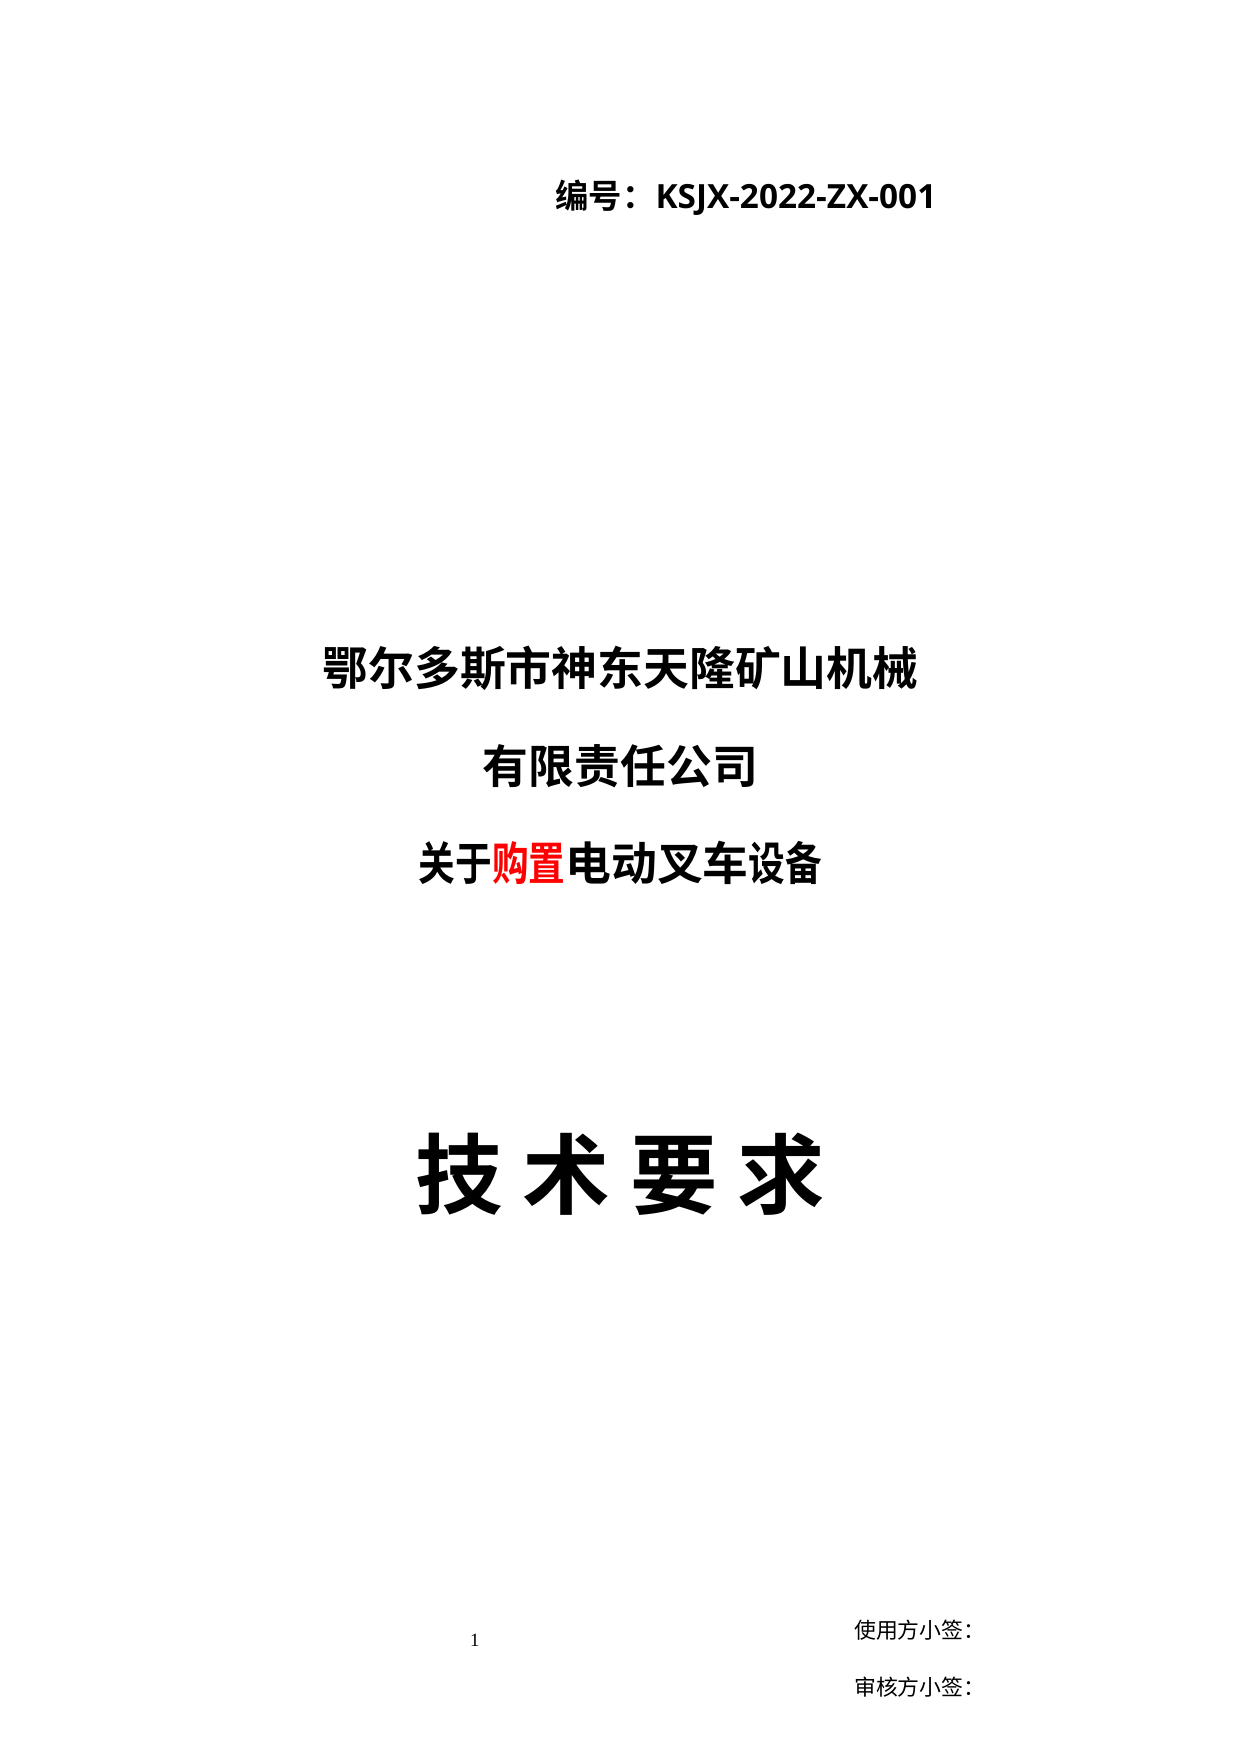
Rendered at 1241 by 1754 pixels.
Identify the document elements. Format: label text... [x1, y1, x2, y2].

text 鄂尔多斯市神东天隆矿山机械 [112, 617, 1128, 714]
text 关于购置电动叉车设备 [112, 812, 1128, 909]
text 有限责任公司 [112, 714, 1128, 812]
text 编号：KSJX-2022-ZX-001 [112, 162, 1128, 227]
text 技 术 要 求 [112, 1104, 1128, 1234]
